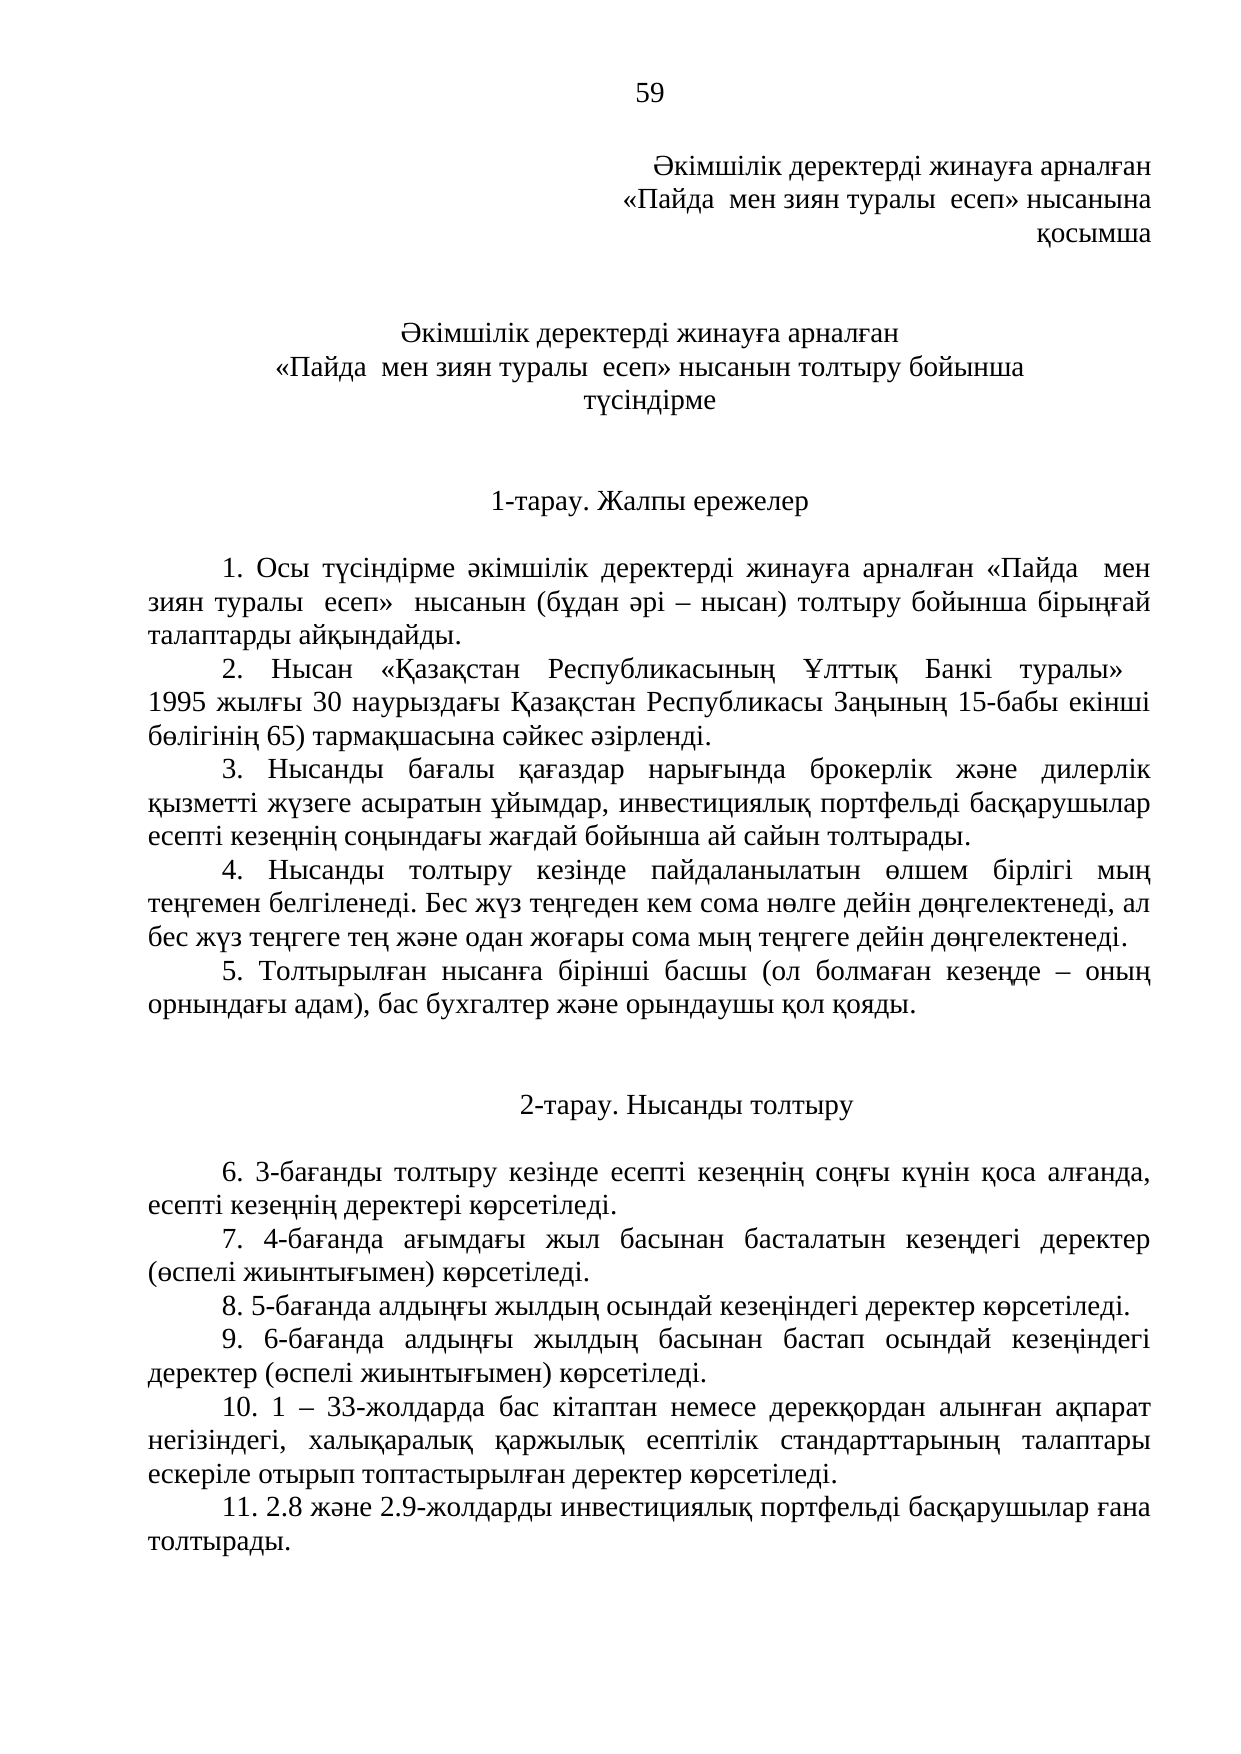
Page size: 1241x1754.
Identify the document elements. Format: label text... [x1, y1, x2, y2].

text 8. 5-бағанда алдыңғы жылдың осындай кезеңіндегі деректер көрсетіледі. [148, 1288, 1152, 1322]
text 1. Осы түсіндірме әкімшілік деректерді жинауға арналған «Пайда мен зиян туралы есеп» нысанын (бұдан әрі – нысан) толтыру бойынша бірыңғай талаптарды айқындайды. [148, 550, 1152, 651]
text қосымша [148, 215, 1152, 248]
text 2-тарау. Нысанды толтыру [148, 1087, 1152, 1120]
text 10. 1 – 33-жолдарда бас кітаптан немесе дерекқордан алынған ақпарат негізіндегі, халықаралық қаржылық есептілік стандарттарының талаптары ескеріле отырып топтастырылған деректер көрсетіледі. [148, 1389, 1152, 1489]
text Әкімшілік деректерді жинауға арналған [148, 315, 1152, 349]
text 6. 3-бағанды толтыру кезінде есепті кезеңнің соңғы күнін қоса алғанда, есепті кезеңнің деректері көрсетіледі. [148, 1154, 1152, 1221]
text «Пайда мен зиян туралы есеп» нысанын толтыру бойынша [148, 349, 1152, 382]
text 3. Нысанды бағалы қағаздар нарығында брокерлік және дилерлік қызметті жүзеге асыратын ұйымдар, инвестициялық портфельді басқарушылар есепті кезеңнің соңындағы жағдай бойынша ай сайын толтырады. [148, 751, 1152, 852]
text 2. Нысан «Қазақстан Республикасының Ұлттық Банкі туралы» 1995 жылғы 30 наурыздағы Қазақстан Республикасы Заңының 15-бабы екінші бөлігінің 65) тармақшасына сәйкес әзірленді. [148, 651, 1152, 751]
text Әкімшілік деректерді жинауға арналған «Пайда мен зиян туралы есеп» нысанына [148, 148, 1152, 215]
text 11. 2.8 және 2.9-жолдарды инвестициялық портфельді басқарушылар ғана толтырады. [148, 1489, 1152, 1556]
text 5. Толтырылған нысанға бірінші басшы (ол болмаған кезеңде – оның орнындағы адам), бас бухгалтер және орындаушы қол қояды. [148, 953, 1152, 1020]
text 9. 6-бағанда алдыңғы жылдың басынан бастап осындай кезеңіндегі деректер (өспелі жиынтығымен) көрсетіледі. [148, 1322, 1152, 1389]
text түсіндірме 1-тарау. Жалпы ережелер [148, 382, 1152, 517]
text 7. 4-бағанда ағымдағы жыл басынан басталатын кезеңдегі деректер (өспелі жиынтығымен) көрсетіледі. [148, 1221, 1152, 1288]
text 4. Нысанды толтыру кезінде пайдаланылатын өлшем бірлігі мың теңгемен белгіленеді. Бес жүз теңгеден кем сома нөлге дейiн дөңгелектенеді, ал бес жүз теңгеге тең және одан жоғары сома мың теңгеге дейiн дөңгелектенеді. [148, 852, 1152, 953]
